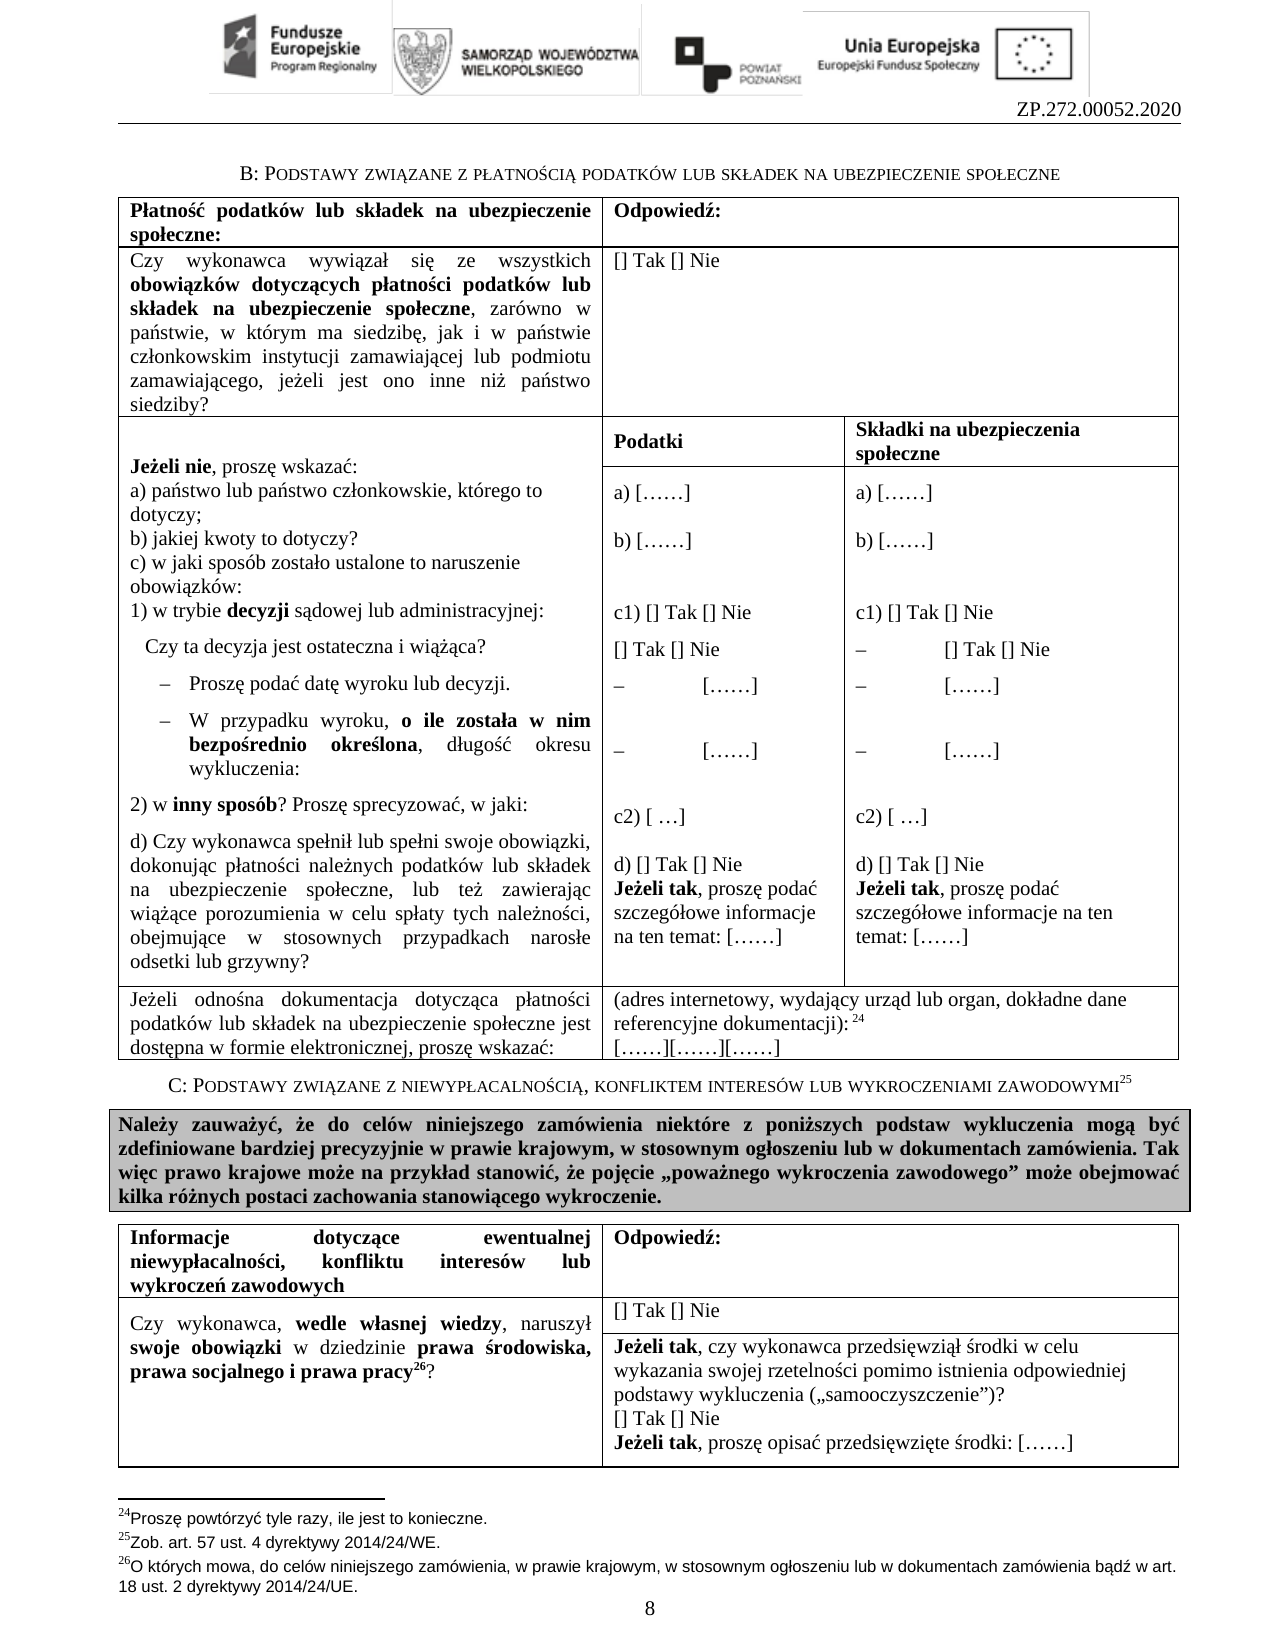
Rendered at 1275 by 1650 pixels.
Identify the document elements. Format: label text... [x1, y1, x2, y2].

table_cell (adres internetowy, wydający urząd lub organ, dokładne dane referencyjne dokumentacji): [……][……][……] [603, 987, 1178, 1059]
text Należy zauważyć, że do celów niniejszego zamówienia niektóre z poniższych podstaw wykluczenia mogą być zdefiniowane bardziej precyzyjnie w prawie krajowym, w stosownym ogłoszeniu lub w dokumentach zamówienia. Tak więc prawo krajowe może na przykład stanowić, że pojęcie „poważnego wykroczenia zawodowego” może obejmować kilka różnych postaci zachowania stanowiącego wykroczenie. [110, 1110, 1189, 1211]
table_cell Podatki [603, 417, 844, 466]
table_header Odpowiedź: [603, 1225, 1178, 1297]
table_header Informacje dotyczące ewentualnej niewypłacalności, konfliktu interesów lub wykroczeń zawodowych [119, 1225, 602, 1297]
table_cell Czy wykonawca, wedle własnej wiedzy, naruszył swoje obowiązki w dziedzinie prawa środowiska, prawa socjalnego i prawa pracy? [119, 1298, 602, 1466]
table_cell [] Tak [] Nie [603, 248, 1178, 416]
table_cell a) [……] b) [……] c1) [] Tak [] Nie [] Tak [] Nie [……] [……] c2) [ …] d) [] Tak [] Nie Jeżeli tak, proszę podać szczegółowe informacje na ten temat: [……] [603, 467, 844, 986]
table_cell Składki na ubezpieczenia społeczne [845, 417, 1178, 466]
picture [209, 0, 1091, 97]
table_cell Czy wykonawca wywiązał się ze wszystkich obowiązków dotyczących płatności podatków lub składek na ubezpieczenie społeczne, zarówno w państwie, w którym ma siedzibę, jak i w państwie członkowskim instytucji zamawiającej lub podmiotu zamawiającego, jeżeli jest ono inne niż państwo siedziby? [119, 248, 602, 416]
table_cell Jeżeli tak, czy wykonawca przedsięwziął środki w celu wykazania swojej rzetelności pomimo istnienia odpowiedniej podstawy wykluczenia („samooczyszczenie”)? [] Tak [] Nie Jeżeli tak, proszę opisać przedsięwzięte środki: [……] [603, 1334, 1178, 1466]
table_header Odpowiedź: [603, 198, 1178, 246]
table_header Płatność podatków lub składek na ubezpieczenie społeczne: [119, 198, 602, 246]
table_cell Jeżeli nie, proszę wskazać: a) państwo lub państwo członkowskie, którego to dotyczy; b) jakiej kwoty to dotyczy? c) w jaki sposób zostało ustalone to naruszenie obowiązków: 1) w trybie decyzji sądowej lub administracyjnej: Czy ta decyzja jest ostateczna i wiążąca? Proszę podać datę wyroku lub decyzji. W przypadku wyroku, o ile została w nim bezpośrednio określona, długość okresu wykluczenia: 2) w inny sposób? Proszę sprecyzować, w jaki: d) Czy wykonawca spełnił lub spełni swoje obowiązki, dokonując płatności należnych podatków lub składek na ubezpieczenie społeczne, lub też zawierając wiążące porozumienia w celu spłaty tych należności, obejmujące w stosownych przypadkach narosłe odsetki lub grzywny? [119, 417, 602, 986]
text C: Podstawy związane z niewypłacalnością, konfliktem interesów lub wykroczeniami zawodowymi [118, 1072, 1181, 1097]
table_cell [] Tak [] Nie [603, 1298, 1178, 1332]
table_cell a) [……] b) [……] c1) [] Tak [] Nie [] Tak [] Nie [……] [……] c2) [ …] d) [] Tak [] Nie Jeżeli tak, proszę podać szczegółowe informacje na ten temat: [……] [845, 467, 1178, 986]
table_cell Jeżeli odnośna dokumentacja dotycząca płatności podatków lub składek na ubezpieczenie społeczne jest dostępna w formie elektronicznej, proszę wskazać: [119, 987, 602, 1059]
text B: Podstawy związane z płatnością podatków lub składek na ubezpieczenie społeczne [118, 161, 1181, 185]
